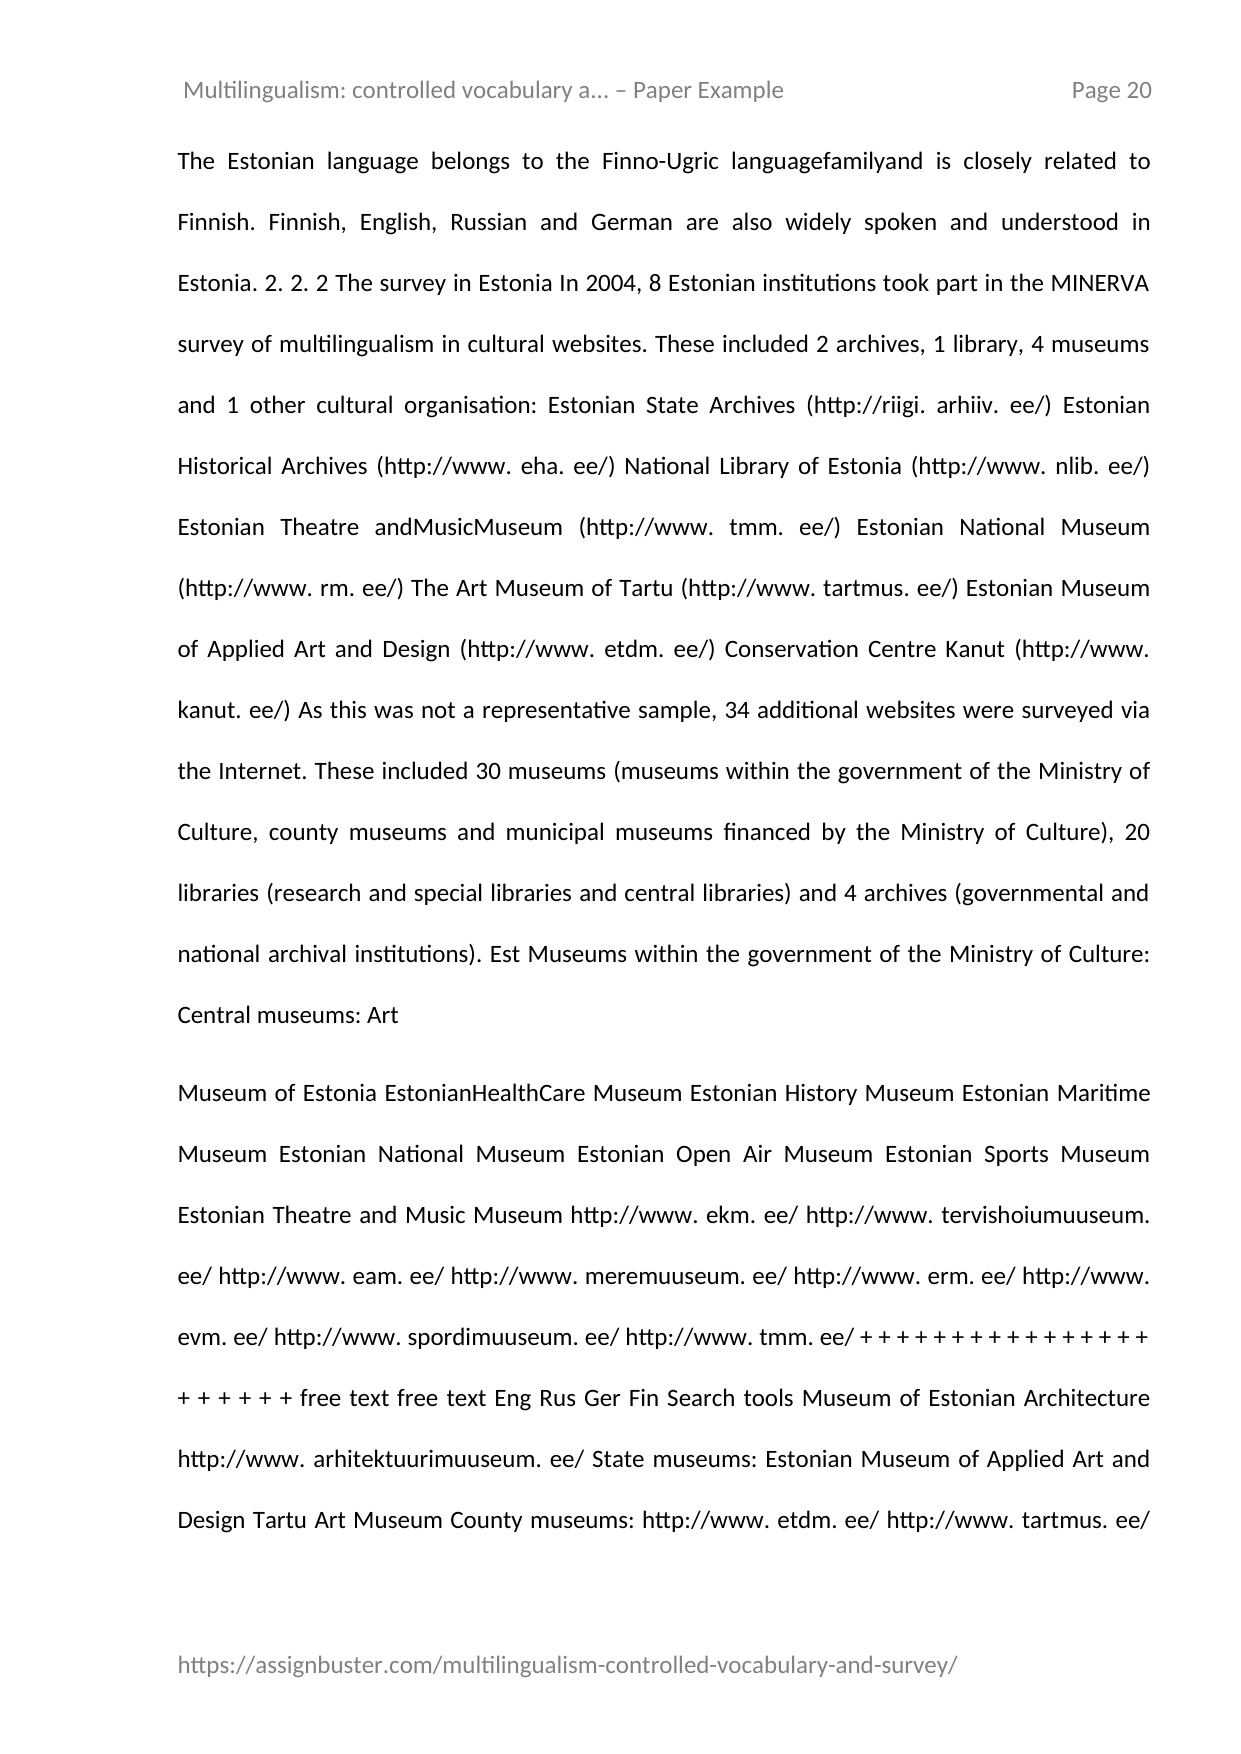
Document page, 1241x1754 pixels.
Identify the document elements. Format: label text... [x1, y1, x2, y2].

text The Estonian language belongs to the Finno-Ugric languagefamilyand is closely related to Finnish. Finnish, English, Russian and German are also widely spoken and understood in Estonia. 2. 2. 2 The survey in Estonia In 2004, 8 Estonian institutions took part in the MINERVA survey of multilingualism in cultural websites. These included 2 archives, 1 library, 4 museums and 1 other cultural organisation: Estonian State Archives (http://riigi. arhiiv. ee/) Estonian Historical Archives (http://www. eha. ee/) National Library of Estonia (http://www. nlib. ee/) Estonian Theatre andMusicMuseum (http://www. tmm. ee/) Estonian National Museum (http://www. rm. ee/) The Art Museum of Tartu (http://www. tartmus. ee/) Estonian Museum of Applied Art and Design (http://www. etdm. ee/) Conservation Centre Kanut (http://www. kanut. ee/) As this was not a representative sample, 34 additional websites were surveyed via the Internet. These included 30 museums (museums within the government of the Ministry of Culture, county museums and municipal museums financed by the Ministry of Culture), 20 libraries (research and special libraries and central libraries) and 4 archives (governmental and national archival institutions). Est Museums within the government of the Ministry of Culture: Central museums: Art [177, 145, 1152, 1030]
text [177, 1077, 1152, 1535]
